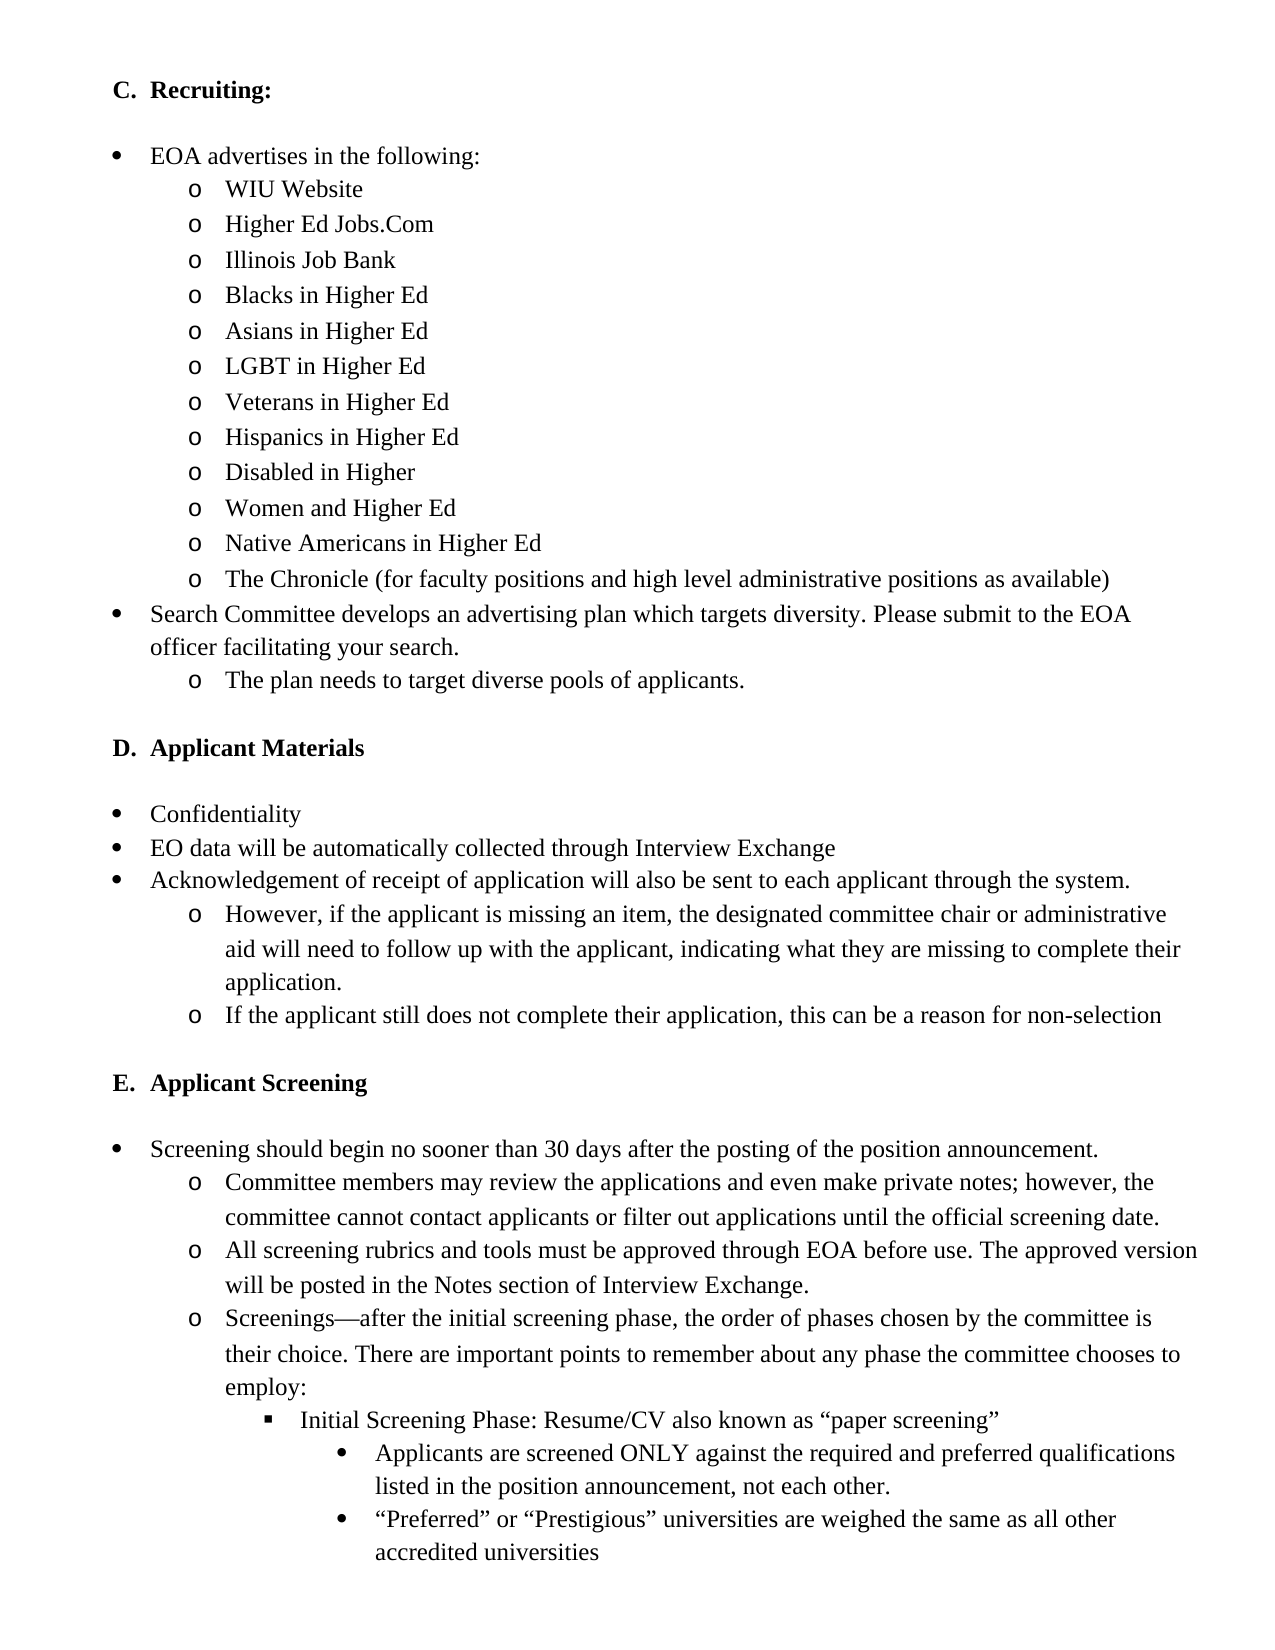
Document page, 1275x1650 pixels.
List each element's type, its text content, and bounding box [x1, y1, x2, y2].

list WIU Website [187, 174, 1200, 205]
list If the applicant still does not complete their application, this can be a reason for non-selection [187, 1000, 1200, 1031]
list However, if the applicant is missing an item, the designated committee chair or administrative aid will need to follow up with the applicant, indicating what they are missing to complete their application. [187, 899, 1200, 996]
list The plan needs to target diverse pools of applicants. [187, 665, 1200, 696]
list Confidentiality [112, 799, 1200, 828]
list EO data will be automatically collected through Interview Exchange [112, 833, 1200, 861]
list Screening should begin no sooner than 30 days after the posting of the position announcement. [112, 1134, 1200, 1163]
list Applicant Screening [112, 1068, 1200, 1097]
list Hispanics in Higher Ed [187, 422, 1200, 453]
list Screenings—after the initial screening phase, the order of phases chosen by the committee is their choice. There are important points to remember about any phase the committee chooses to employ: [187, 1303, 1200, 1400]
list Search Committee develops an advertising plan which targets diversity. Please submit to the EOA officer facilitating your search. [112, 599, 1200, 661]
list The Chronicle (for faculty positions and high level administrative positions as available) [187, 564, 1200, 594]
list Recruiting: [112, 75, 1200, 104]
list Acknowledgement of receipt of application will also be sent to each applicant through the system. [112, 866, 1200, 894]
list Disabled in Higher [187, 457, 1200, 488]
list Illinois Job Bank [187, 245, 1200, 276]
list Women and Higher Ed [187, 493, 1200, 524]
list Initial Screening Phase: Resume/CV also known as “paper screening” [262, 1405, 1200, 1433]
list “Preferred” or “Prestigious” universities are weighed the same as all other accredited universities [337, 1504, 1200, 1566]
list Blacks in Higher Ed [187, 280, 1200, 311]
list Asians in Higher Ed [187, 316, 1200, 347]
list Higher Ed Jobs.Com [187, 209, 1200, 240]
list Veterans in Higher Ed [187, 387, 1200, 417]
list EOA advertises in the following: [112, 141, 1200, 170]
list LGBT in Higher Ed [187, 351, 1200, 382]
list Committee members may review the applications and even make private notes; however, the committee cannot contact applicants or filter out applications until the official screening date. [187, 1167, 1200, 1231]
list Native Americans in Higher Ed [187, 528, 1200, 559]
list Applicants are screened ONLY against the required and preferred qualifications listed in the position announcement, not each other. [337, 1438, 1200, 1499]
list All screening rubrics and tools must be approved through EOA before use. The approved version will be posted in the Notes section of Interview Exchange. [187, 1235, 1200, 1299]
list Applicant Materials [112, 733, 1200, 762]
